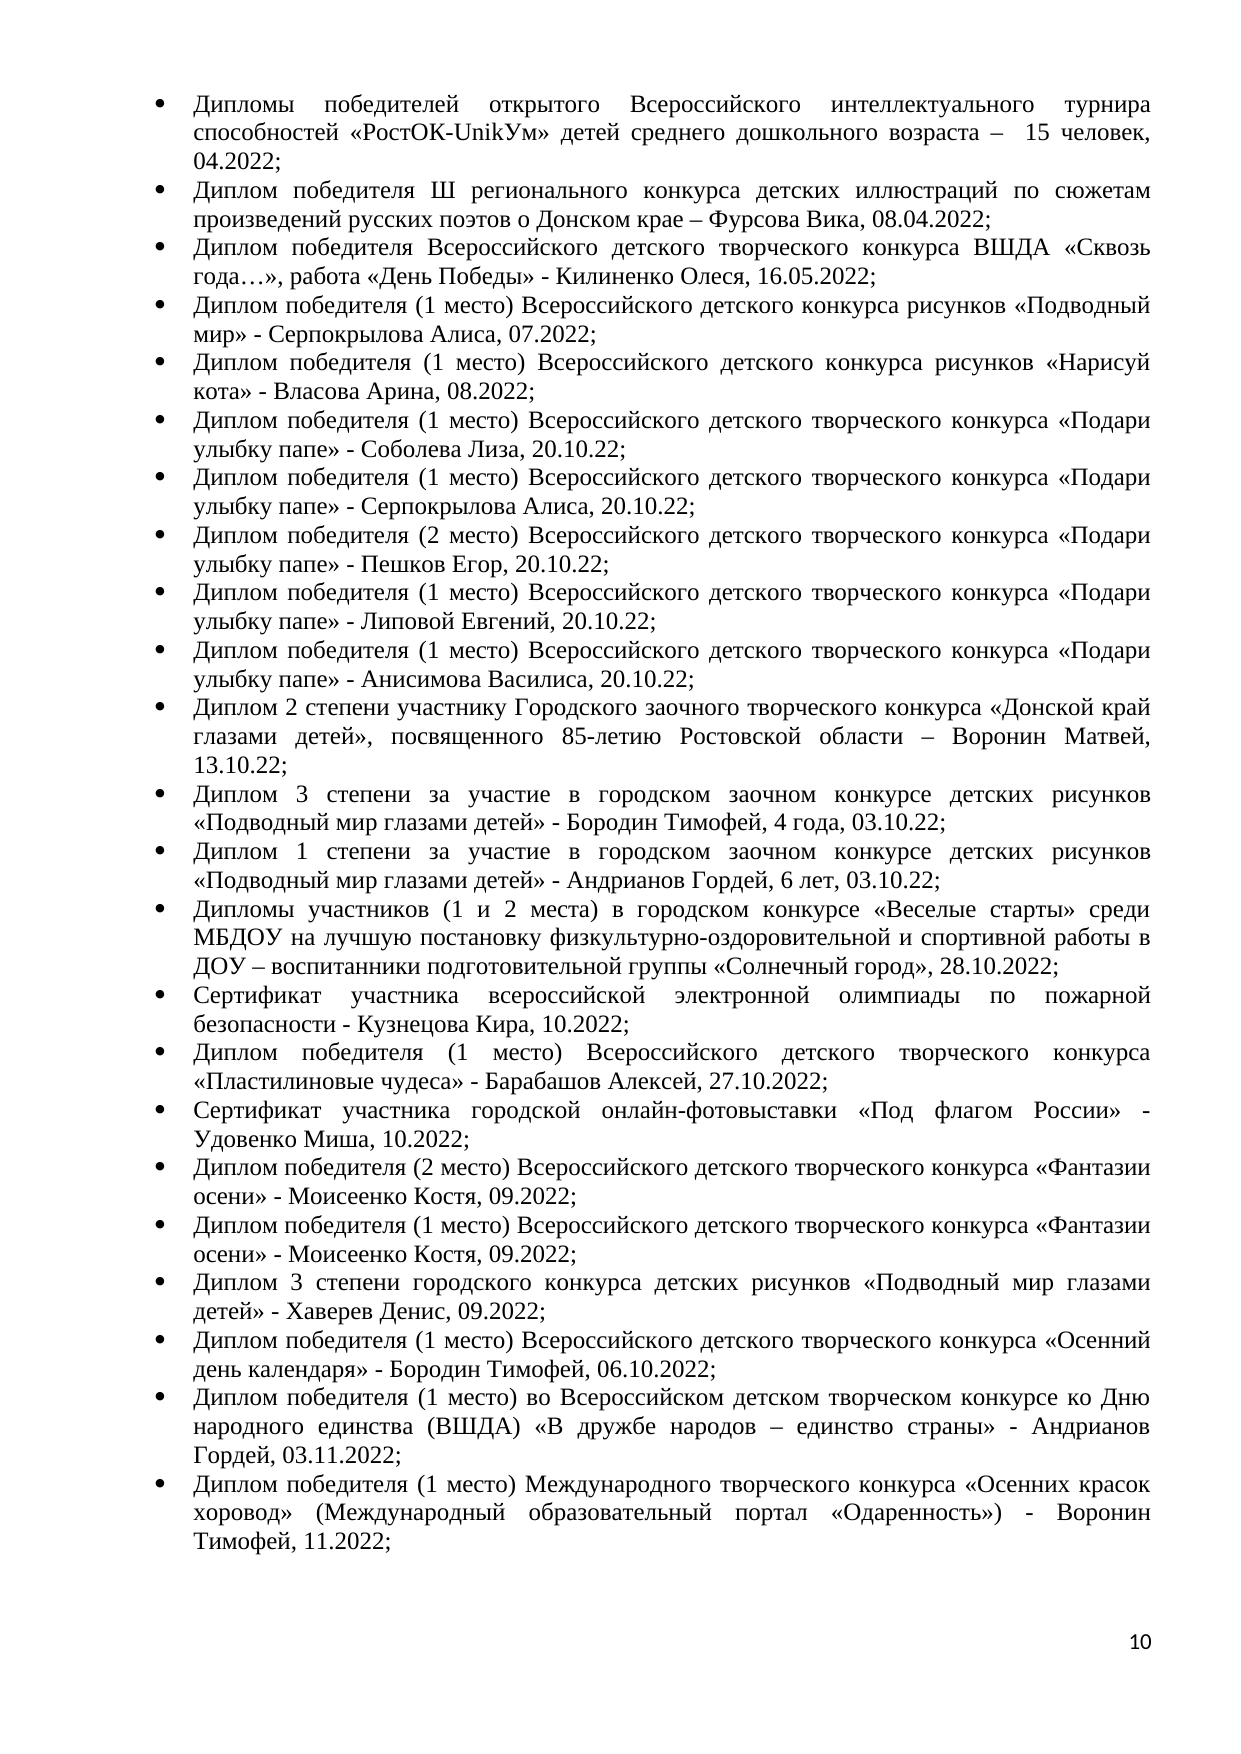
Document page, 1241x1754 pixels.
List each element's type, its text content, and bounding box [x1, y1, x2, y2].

list Диплом победителя (1 место) Всероссийского детского конкурса рисунков «Подводный мир» - Серпокрылова Алиса, 07.2022; [156, 290, 1152, 347]
list Диплом победителя (1 место) Всероссийского детского творческого конкурса «Подари улыбку папе» - Серпокрылова Алиса, 20.10.22; [156, 462, 1152, 520]
list Дипломы победителей открытого Всероссийского интеллектуального турнира способностей «РостОК-UnikУм» детей среднего дошкольного возраста – 15 человек, 04.2022; [156, 89, 1152, 175]
list Диплом победителя (1 место) Всероссийского детского творческого конкурса «Пластилиновые чудеса» - Барабашов Алексей, 27.10.2022; [156, 1037, 1152, 1095]
list Диплом победителя Ш регионального конкурса детских иллюстраций по сюжетам произведений русских поэтов о Донском крае – Фурсова Вика, 08.04.2022; [156, 175, 1152, 232]
list Диплом победителя (1 место) во Всероссийском детском творческом конкурсе ко Дню народного единства (ВШДА) «В дружбе народов – единство страны» - Андрианов Гордей, 03.11.2022; [156, 1382, 1152, 1469]
list Диплом победителя (1 место) Всероссийского детского творческого конкурса «Подари улыбку папе» - Липовой Евгений, 20.10.22; [156, 577, 1152, 635]
list Диплом победителя (1 место) Всероссийского детского творческого конкурса «Фантазии осени» - Моисеенко Костя, 09.2022; [156, 1210, 1152, 1267]
list Сертификат участника городской онлайн-фотовыставки «Под флагом России» - Удовенко Миша, 10.2022; [156, 1095, 1152, 1152]
list Диплом 2 степени участнику Городского заочного творческого конкурса «Донской край глазами детей», посвященного 85-летию Ростовской области – Воронин Матвей, 13.10.22; [156, 692, 1152, 779]
list Диплом победителя (2 место) Всероссийского детского творческого конкурса «Подари улыбку папе» - Пешков Егор, 20.10.22; [156, 520, 1152, 577]
list Диплом победителя (1 место) Всероссийского детского конкурса рисунков «Нарисуй кота» - Власова Арина, 08.2022; [156, 347, 1152, 405]
list Диплом победителя (2 место) Всероссийского детского творческого конкурса «Фантазии осени» - Моисеенко Костя, 09.2022; [156, 1152, 1152, 1210]
list Сертификат участника всероссийской электронной олимпиады по пожарной безопасности - Кузнецова Кира, 10.2022; [156, 980, 1152, 1037]
list Диплом 3 степени за участие в городском заочном конкурсе детских рисунков «Подводный мир глазами детей» - Бородин Тимофей, 4 года, 03.10.22; [156, 779, 1152, 836]
list Диплом 1 степени за участие в городском заочном конкурсе детских рисунков «Подводный мир глазами детей» - Андрианов Гордей, 6 лет, 03.10.22; [156, 836, 1152, 894]
list Диплом победителя (1 место) Всероссийского детского творческого конкурса «Подари улыбку папе» - Соболева Лиза, 20.10.22; [156, 405, 1152, 462]
list Дипломы участников (1 и 2 места) в городском конкурсе «Веселые старты» среди МБДОУ на лучшую постановку физкультурно-оздоровительной и спортивной работы в ДОУ – воспитанники подготовительной группы «Солнечный город», 28.10.2022; [156, 894, 1152, 980]
list Диплом победителя Всероссийского детского творческого конкурса ВШДА «Сквозь года…», работа «День Победы» - Килиненко Олеся, 16.05.2022; [156, 232, 1152, 290]
list Диплом победителя (1 место) Всероссийского детского творческого конкурса «Осенний день календаря» - Бородин Тимофей, 06.10.2022; [156, 1325, 1152, 1382]
list Диплом победителя (1 место) Всероссийского детского творческого конкурса «Подари улыбку папе» - Анисимова Василиса, 20.10.22; [156, 635, 1152, 692]
list Диплом 3 степени городского конкурса детских рисунков «Подводный мир глазами детей» - Хаверев Денис, 09.2022; [156, 1267, 1152, 1325]
list Диплом победителя (1 место) Международного творческого конкурса «Осенних красок хоровод» (Международный образовательный портал «Одаренность») - Воронин Тимофей, 11.2022; [156, 1469, 1152, 1555]
